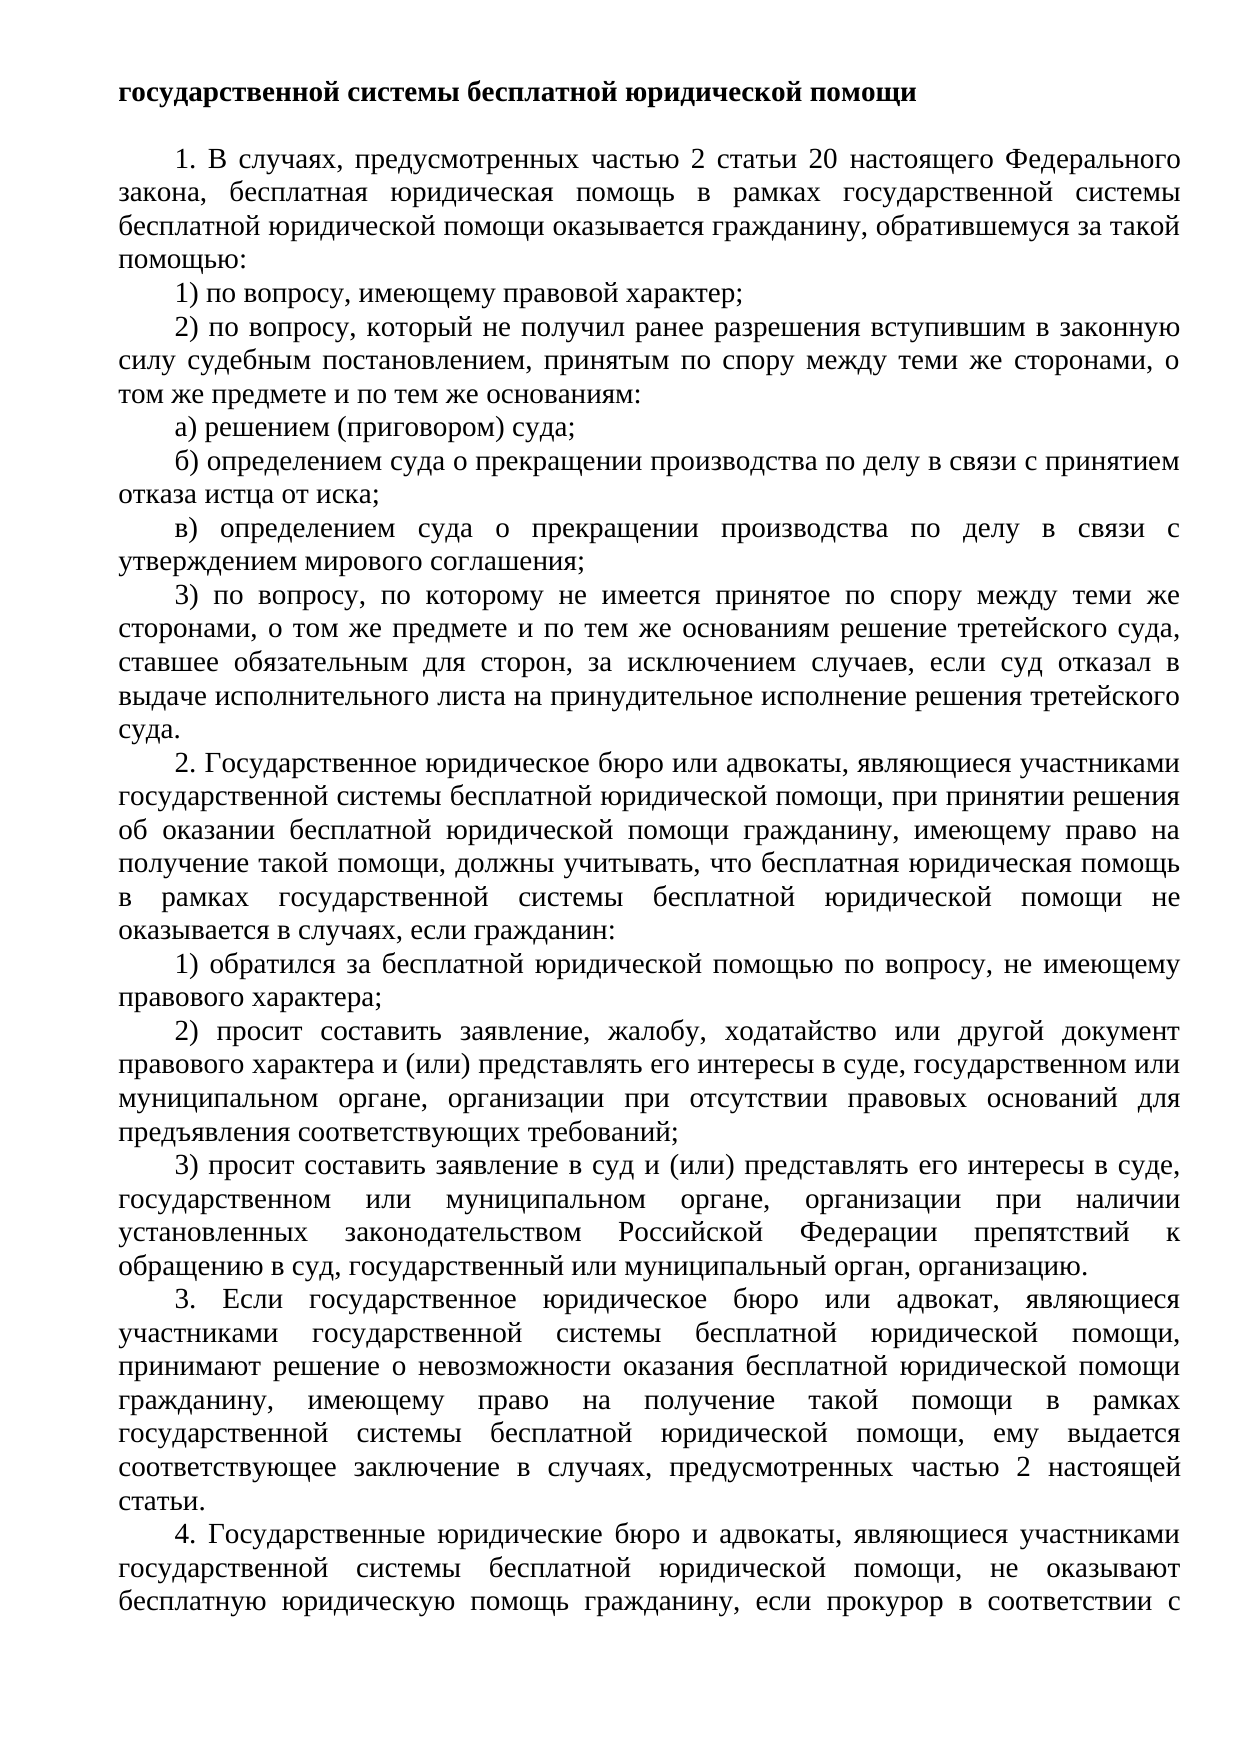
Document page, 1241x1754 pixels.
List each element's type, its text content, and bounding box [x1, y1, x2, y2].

text 2) просит составить заявление, жалобу, ходатайство или другой документ правового характера и (или) представлять его интересы в суде, государственном или муниципальном органе, организации при отсутствии правовых оснований для предъявления соответствующих требований; [118, 1013, 1181, 1147]
text а) решением (приговором) суда; [118, 409, 1181, 443]
text б) определением суда о прекращении производства по делу в связи с принятием отказа истца от иска; [118, 443, 1181, 510]
text 3. Если государственное юридическое бюро или адвокат, являющиеся участниками государственной системы бесплатной юридической помощи, принимают решение о невозможности оказания бесплатной юридической помощи гражданину, имеющему право на получение такой помощи в рамках государственной системы бесплатной юридической помощи, ему выдается соответствующее заключение в случаях, предусмотренных частью 2 настоящей статьи. [118, 1281, 1181, 1516]
text 3) просит составить заявление в суд и (или) представлять его интересы в суде, государственном или муниципальном органе, организации при наличии установленных законодательством Российской Федерации препятствий к обращению в суд, государственный или муниципальный орган, организацию. [118, 1147, 1181, 1281]
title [118, 74, 1181, 107]
text 1) обратился за бесплатной юридической помощью по вопросу, не имеющему правового характера; [118, 946, 1181, 1013]
text 2. Государственное юридическое бюро или адвокаты, являющиеся участниками государственной системы бесплатной юридической помощи, при принятии решения об оказании бесплатной юридической помощи гражданину, имеющему право на получение такой помощи, должны учитывать, что бесплатная юридическая помощь в рамках государственной системы бесплатной юридической помощи не оказывается в случаях, если гражданин: [118, 745, 1181, 946]
text 3) по вопросу, по которому не имеется принятое по спору между теми же сторонами, о том же предмете и по тем же основаниям решение третейского суда, ставшее обязательным для сторон, за исключением случаев, если суд отказал в выдаче исполнительного листа на принудительное исполнение решения третейского суда. [118, 577, 1181, 745]
text 1) по вопросу, имеющему правовой характер; [118, 275, 1181, 309]
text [118, 1516, 1181, 1617]
text 2) по вопросу, который не получил ранее разрешения вступившим в законную силу судебным постановлением, принятым по спору между теми же сторонами, о том же предмете и по тем же основаниям: [118, 309, 1181, 409]
text 1. В случаях, предусмотренных частью 2 статьи 20 настоящего Федерального закона, бесплатная юридическая помощь в рамках государственной системы бесплатной юридической помощи оказывается гражданину, обратившемуся за такой помощью: [118, 141, 1181, 275]
text в) определением суда о прекращении производства по делу в связи с утверждением мирового соглашения; [118, 510, 1181, 577]
